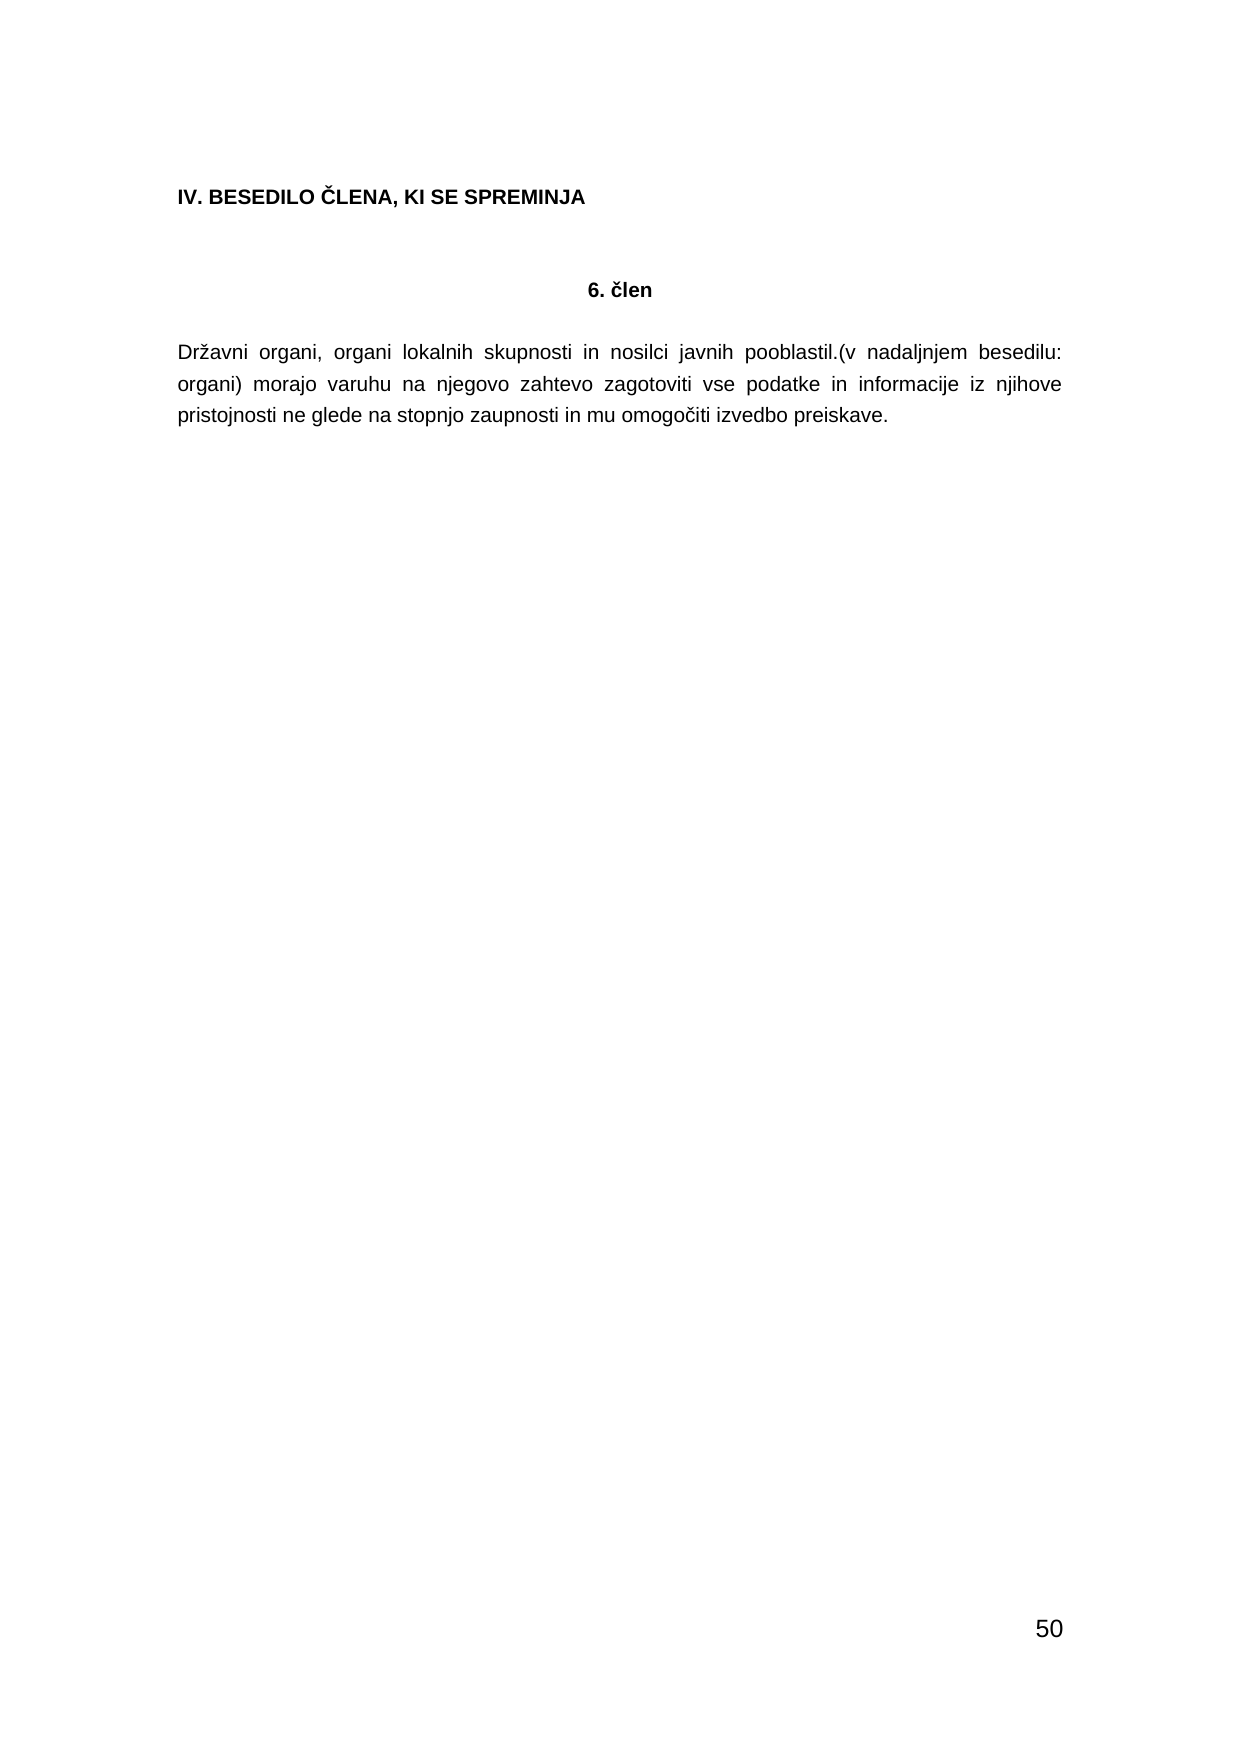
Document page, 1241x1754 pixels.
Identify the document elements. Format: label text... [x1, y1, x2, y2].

text IV. BESEDILO ČLENA, KI SE SPREMINJA [177, 184, 1063, 208]
text 6. člen [177, 278, 1063, 302]
text Državni organi, organi lokalnih skupnosti in nosilci javnih pooblastil.(v nadaljnjem besedilu: organi) morajo varuhu na njegovo zahtevo zagotoviti vse podatke in informacije iz njihove pristojnosti ne glede na stopnjo zaupnosti in mu omogočiti izvedbo preiskave. [177, 340, 1063, 426]
